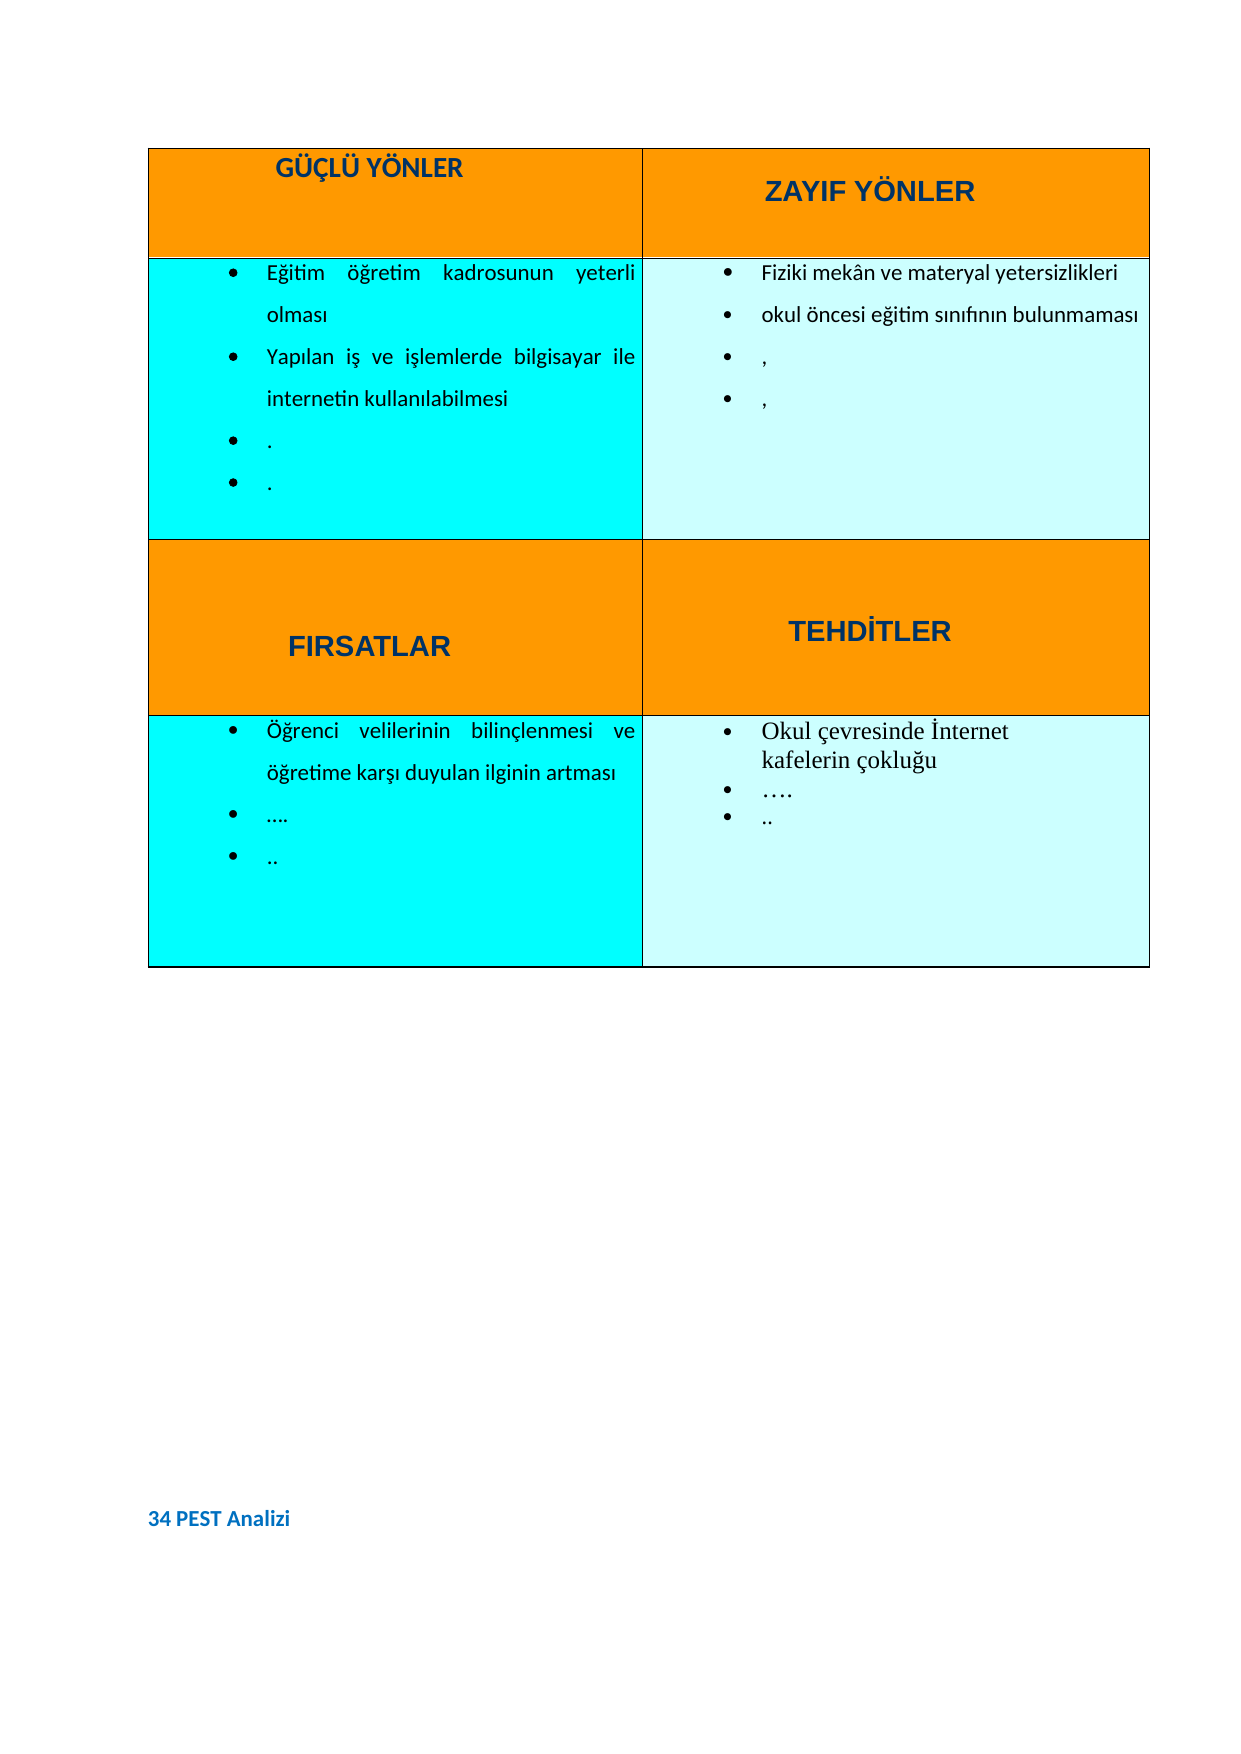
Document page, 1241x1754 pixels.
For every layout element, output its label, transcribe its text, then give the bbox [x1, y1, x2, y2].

text 34 PEST Analizi [148, 1504, 1093, 1532]
table_cell Fiziki mekân ve materyal yetersizlikleri okul öncesi eğitim sınıfının bulunmaması , , [643, 259, 1149, 539]
table_cell Okul çevresinde İnternet kafelerin çokluğu …. .. [643, 716, 1149, 966]
table_header ZAYIF YÖNLER [643, 149, 1149, 257]
table_header GÜÇLÜ YÖNLER [149, 149, 642, 257]
table_cell FIRSATLAR [149, 540, 642, 715]
table_cell Öğrenci velilerinin bilinçlenmesi ve öğretime karşı duyulan ilginin artması …. .. [149, 716, 642, 966]
table_cell TEHDİTLER [643, 540, 1149, 715]
table_cell Eğitim öğretim kadrosunun yeterli olması Yapılan iş ve işlemlerde bilgisayar ile internetin kullanılabilmesi . . [149, 259, 642, 539]
